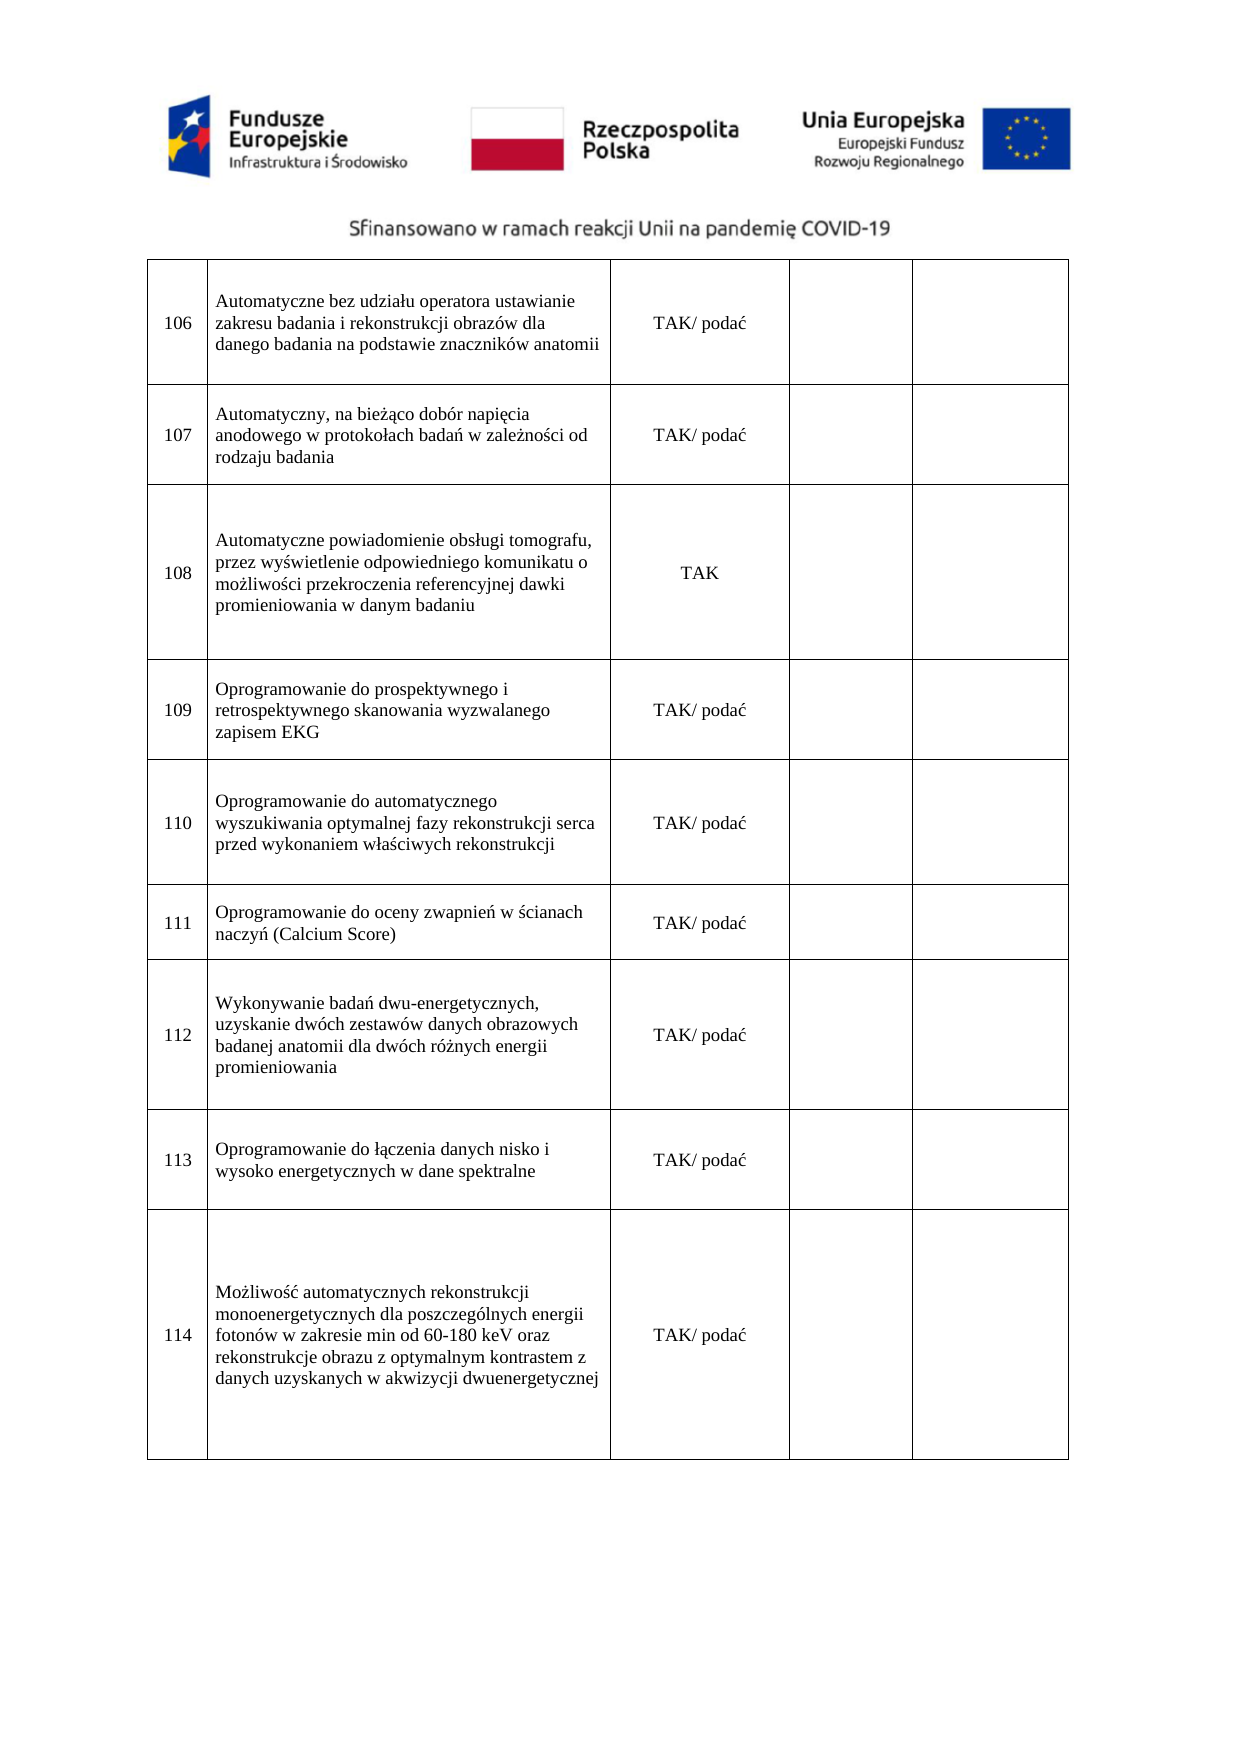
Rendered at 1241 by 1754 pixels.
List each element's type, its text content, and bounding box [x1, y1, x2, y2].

table_cell Możliwość automatycznych rekonstrukcji monoenergetycznych dla poszczególnych energii fotonów w zakresie min od 60-180 keV oraz rekonstrukcje obrazu z optymalnym kontrastem z danych uzyskanych w akwizycji dwuenergetycznej [208, 1210, 610, 1459]
table_cell 112 [148, 960, 207, 1109]
table_cell TAK/ podać [611, 260, 789, 384]
table_cell TAK/ podać [611, 1210, 789, 1459]
table_cell Automatyczny, na bieżąco dobór napięcia anodowego w protokołach badań w zależności od rodzaju badania [208, 385, 610, 484]
table_cell [790, 660, 912, 759]
table_cell TAK/ podać [611, 385, 789, 484]
table_cell [790, 1110, 912, 1209]
table_cell Automatyczne powiadomienie obsługi tomografu, przez wyświetlenie odpowiedniego komunikatu o możliwości przekroczenia referencyjnej dawki promieniowania w danym badaniu [208, 485, 610, 659]
table_cell [913, 385, 1068, 484]
table_cell [790, 1210, 912, 1459]
table_cell [913, 960, 1068, 1109]
table_cell Automatyczne bez udziału operatora ustawianie zakresu badania i rekonstrukcji obrazów dla danego badania na podstawie znaczników anatomii [208, 260, 610, 384]
table_cell [913, 660, 1068, 759]
picture [147, 73, 1093, 260]
table_cell [790, 385, 912, 484]
table_cell [913, 485, 1068, 659]
table_cell 111 [148, 885, 207, 959]
table_cell 110 [148, 760, 207, 884]
table_cell 106 [148, 260, 207, 384]
table_cell 107 [148, 385, 207, 484]
table_cell [913, 260, 1068, 384]
table_cell 114 [148, 1210, 207, 1459]
table_cell Oprogramowanie do łączenia danych nisko i wysoko energetycznych w dane spektralne [208, 1110, 610, 1209]
table_cell 113 [148, 1110, 207, 1209]
table_cell [913, 760, 1068, 884]
table_cell TAK/ podać [611, 885, 789, 959]
table_cell 108 [148, 485, 207, 659]
table_cell TAK/ podać [611, 760, 789, 884]
table_cell [790, 760, 912, 884]
table_cell [790, 260, 912, 384]
table_cell [913, 1210, 1068, 1459]
table_cell 109 [148, 660, 207, 759]
table_cell [790, 885, 912, 959]
table_cell Wykonywanie badań dwu-energetycznych, uzyskanie dwóch zestawów danych obrazowych badanej anatomii dla dwóch różnych energii promieniowania [208, 960, 610, 1109]
table_cell [790, 485, 912, 659]
table_cell [790, 960, 912, 1109]
table_cell Oprogramowanie do prospektywnego i retrospektywnego skanowania wyzwalanego zapisem EKG [208, 660, 610, 759]
table_cell Oprogramowanie do automatycznego wyszukiwania optymalnej fazy rekonstrukcji serca przed wykonaniem właściwych rekonstrukcji [208, 760, 610, 884]
table_cell [913, 885, 1068, 959]
table_cell TAK [611, 485, 789, 659]
table_cell [913, 1110, 1068, 1209]
table_cell TAK/ podać [611, 1110, 789, 1209]
table_cell Oprogramowanie do oceny zwapnień w ścianach naczyń (Calcium Score) [208, 885, 610, 959]
table_cell TAK/ podać [611, 960, 789, 1109]
table_cell TAK/ podać [611, 660, 789, 759]
